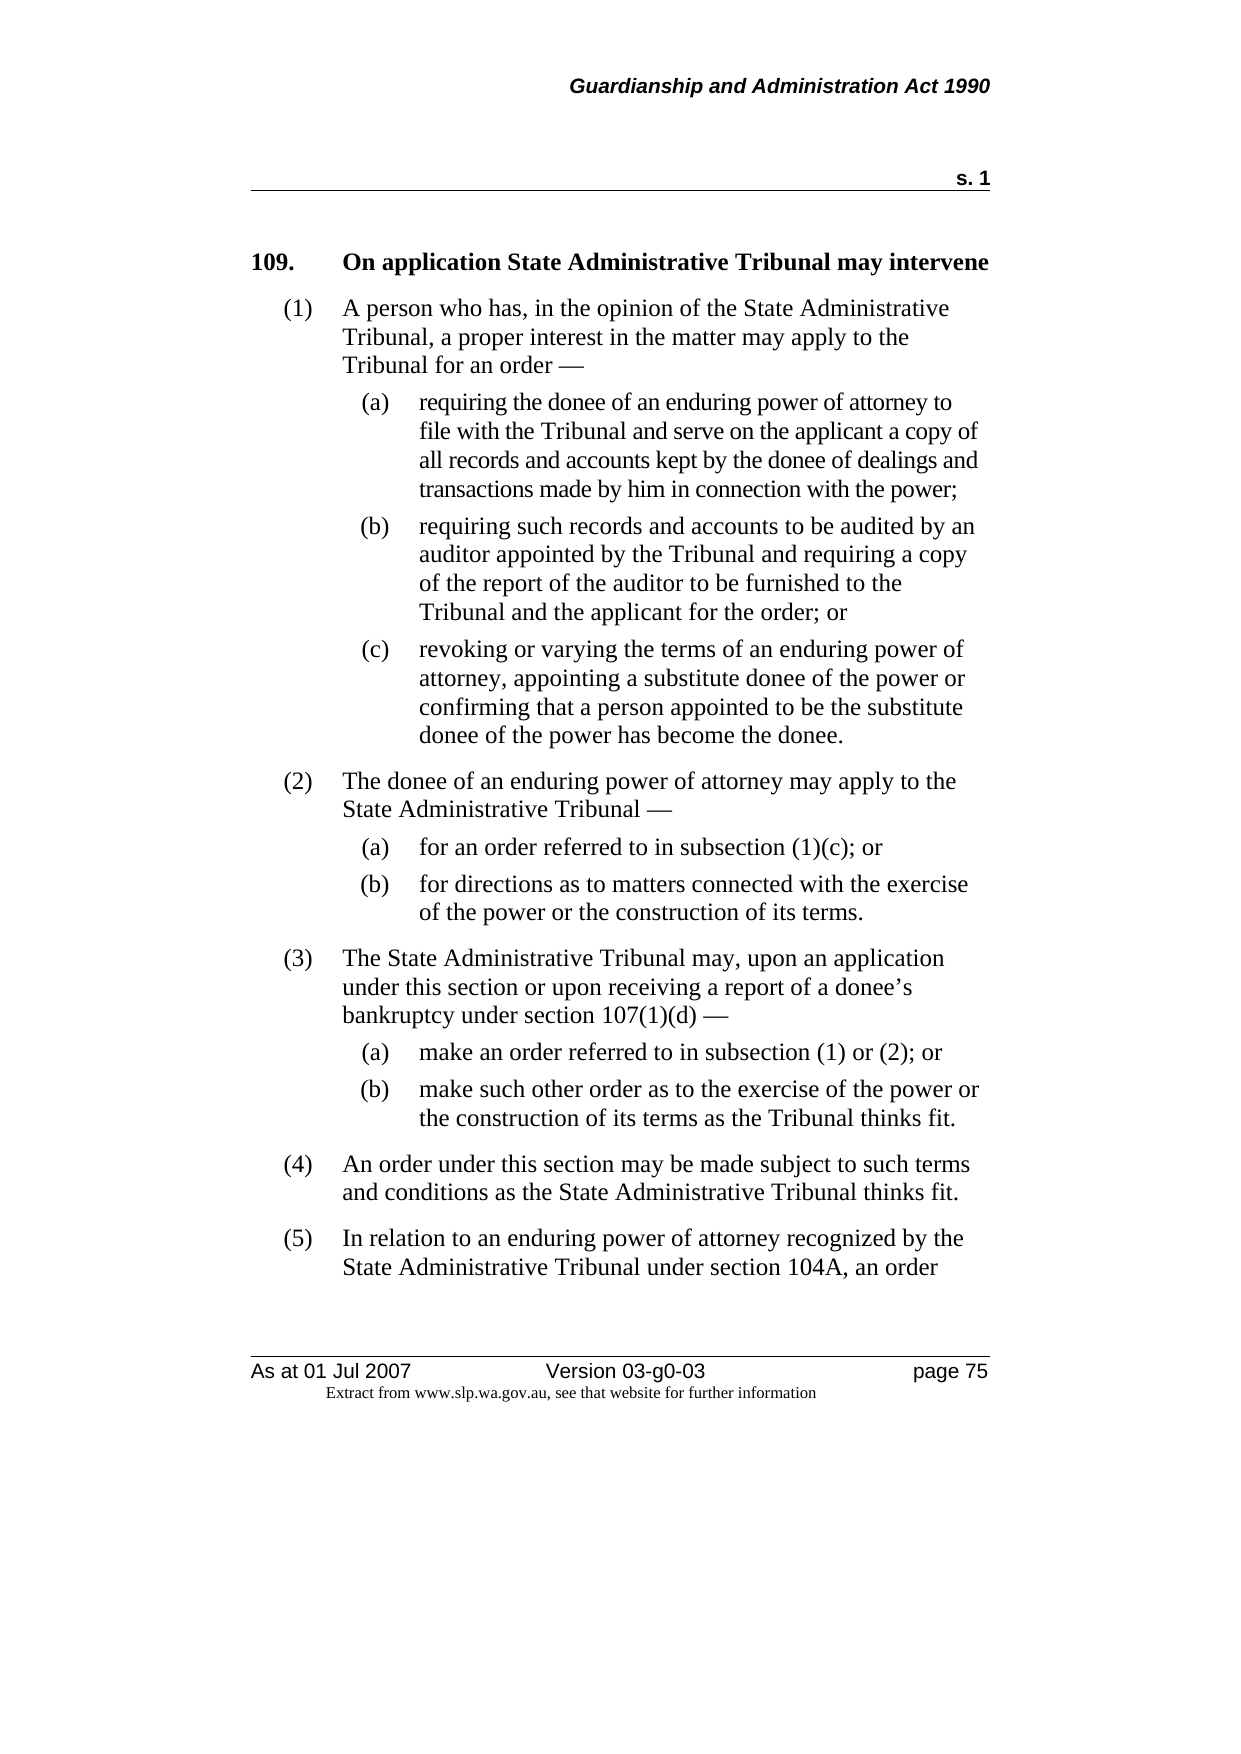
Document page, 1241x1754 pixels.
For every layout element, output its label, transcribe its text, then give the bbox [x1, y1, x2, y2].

text (2) The donee of an enduring power of attorney may apply to the State Administrative Tribunal — [251, 766, 990, 823]
text (b) make such other order as to the exercise of the power or the construction of its terms as the Tribunal thinks fit. [251, 1074, 990, 1132]
text (b) for directions as to matters connected with the exercise of the power or the construction of its terms. [251, 869, 990, 926]
text (4) An order under this section may be made subject to such terms and conditions as the State Administrative Tribunal thinks fit. [251, 1149, 990, 1206]
text (a) requiring the donee of an enduring power of attorney to file with the Tribunal and serve on the applicant a copy of all records and accounts kept by the donee of dealings and transactions made by him in connection with the power; [251, 387, 990, 502]
text (3) The State Administrative Tribunal may, upon an application under this section or upon receiving a report of a donee’s bankruptcy under section 107(1)(d) — [251, 943, 990, 1029]
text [251, 1223, 990, 1280]
text (1) A person who has, in the opinion of the State Administrative Tribunal, a proper interest in the matter may apply to the Tribunal for an order — [251, 293, 990, 379]
text (c) revoking or varying the terms of an enduring power of attorney, appointing a substitute donee of the power or confirming that a person appointed to be the substitute donee of the power has become the donee. [251, 634, 990, 749]
text (a) make an order referred to in subsection (1) or (2); or [251, 1037, 990, 1066]
text (b) requiring such records and accounts to be audited by an auditor appointed by the Tribunal and requiring a copy of the report of the auditor to be furnished to the Tribunal and the applicant for the order; or [251, 511, 990, 626]
subtitle 109. On application State Administrative Tribunal may intervene [251, 247, 990, 276]
text (a) for an order referred to in subsection (1)(c); or [251, 832, 990, 860]
